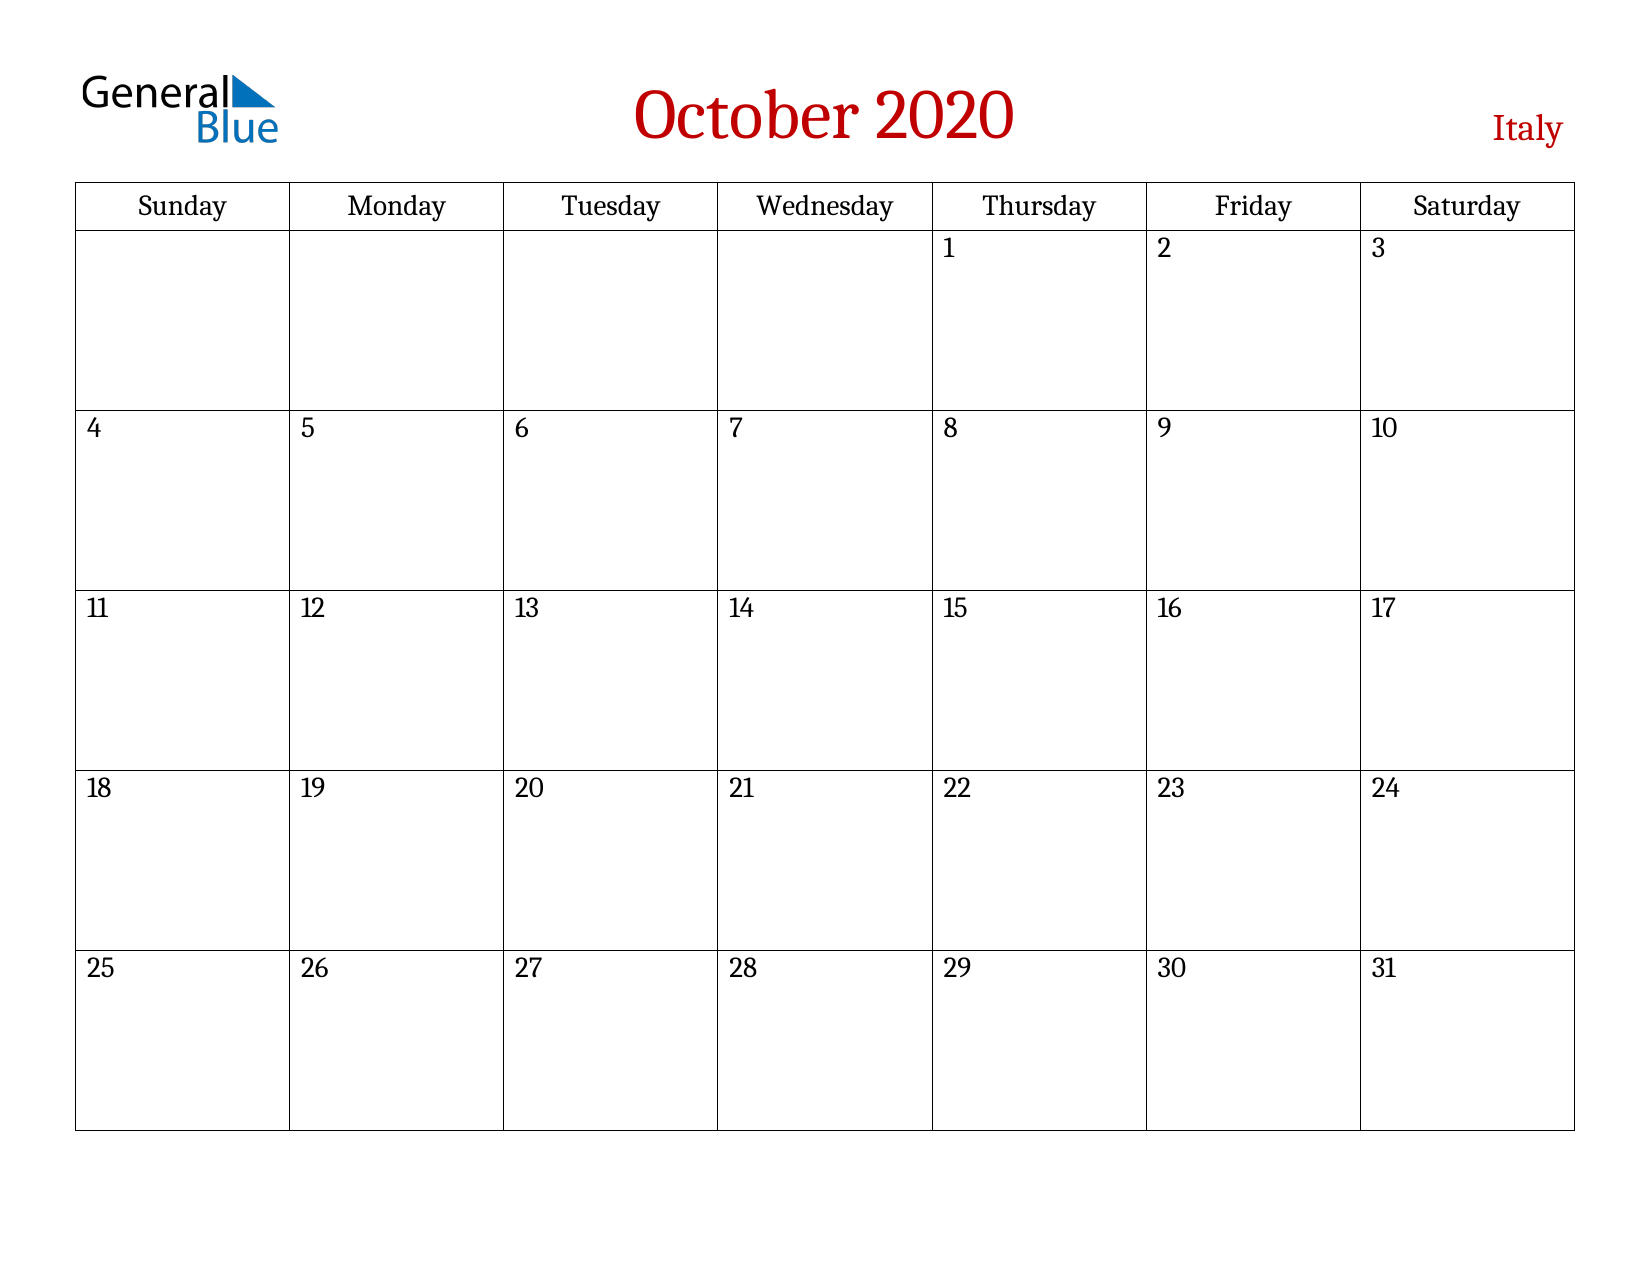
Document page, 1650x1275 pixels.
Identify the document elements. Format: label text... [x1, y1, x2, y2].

table_cell 30 [1147, 951, 1360, 985]
table_cell Thursday [933, 183, 1146, 230]
table_cell 28 [718, 951, 932, 985]
table_cell 6 [504, 411, 717, 444]
picture [82, 75, 278, 143]
table_cell 29 [933, 951, 1146, 985]
table_cell 9 [1147, 411, 1360, 444]
table_cell 19 [290, 771, 503, 805]
table_cell [76, 985, 289, 1130]
table_cell 13 [504, 591, 717, 625]
table_cell [933, 805, 1146, 950]
table_cell 2 [1147, 231, 1360, 264]
table_cell [718, 805, 932, 950]
table_cell [718, 265, 932, 410]
table_cell [933, 625, 1146, 770]
table_cell 4 [76, 411, 289, 444]
table_cell [933, 985, 1146, 1130]
table_cell 24 [1361, 771, 1574, 805]
table_cell Sunday [76, 183, 289, 230]
table_cell Wednesday [718, 183, 932, 230]
table_cell 14 [718, 591, 932, 625]
table_cell [1147, 985, 1360, 1130]
table_cell 7 [718, 411, 932, 444]
table_cell 20 [504, 771, 717, 805]
table_cell 5 [290, 411, 503, 444]
table_cell 21 [718, 771, 932, 805]
table_cell 23 [1147, 771, 1360, 805]
table_cell [1361, 625, 1574, 770]
table_cell 26 [290, 951, 503, 985]
table_cell [1147, 625, 1360, 770]
table_cell [1361, 805, 1574, 950]
table_cell [76, 231, 289, 264]
table_cell [933, 265, 1146, 410]
table_cell 10 [1361, 411, 1574, 444]
table_cell [504, 231, 717, 264]
table_cell [504, 265, 717, 410]
table_cell [290, 625, 503, 770]
table_cell [1147, 265, 1360, 410]
table_cell [290, 265, 503, 410]
table_cell [1361, 985, 1574, 1130]
table_cell 25 [76, 951, 289, 985]
table_cell 12 [290, 591, 503, 625]
table_header [76, 75, 503, 182]
table_cell 18 [76, 771, 289, 805]
table_cell Tuesday [504, 183, 717, 230]
table_cell [504, 445, 717, 590]
table_cell 1 [933, 231, 1146, 264]
table_cell 22 [933, 771, 1146, 805]
table_cell [718, 231, 932, 264]
table_cell [76, 445, 289, 590]
table_cell 31 [1361, 951, 1574, 985]
table_cell Saturday [1361, 183, 1574, 230]
table_cell [290, 985, 503, 1130]
table_cell [504, 985, 717, 1130]
table_cell [718, 445, 932, 590]
table_header October 2020 [504, 75, 1146, 182]
table_cell [718, 985, 932, 1130]
table_cell [718, 625, 932, 770]
table_cell 17 [1361, 591, 1574, 625]
table_cell 27 [504, 951, 717, 985]
table_cell [1147, 445, 1360, 590]
table_cell [76, 625, 289, 770]
table_cell [1147, 805, 1360, 950]
table_cell [76, 805, 289, 950]
table_cell 8 [933, 411, 1146, 444]
table_cell [1361, 445, 1574, 590]
table_cell [504, 805, 717, 950]
table_cell [933, 445, 1146, 590]
table_cell [76, 265, 289, 410]
table_cell [290, 445, 503, 590]
table_cell 16 [1147, 591, 1360, 625]
table_cell 15 [933, 591, 1146, 625]
table_cell [504, 625, 717, 770]
table_cell Monday [290, 183, 503, 230]
table_cell [290, 231, 503, 264]
table_cell [1361, 265, 1574, 410]
table_cell Friday [1147, 183, 1360, 230]
table_cell 3 [1361, 231, 1574, 264]
table_cell [290, 805, 503, 950]
table_cell 11 [76, 591, 289, 625]
table_header Italy [1146, 75, 1574, 182]
